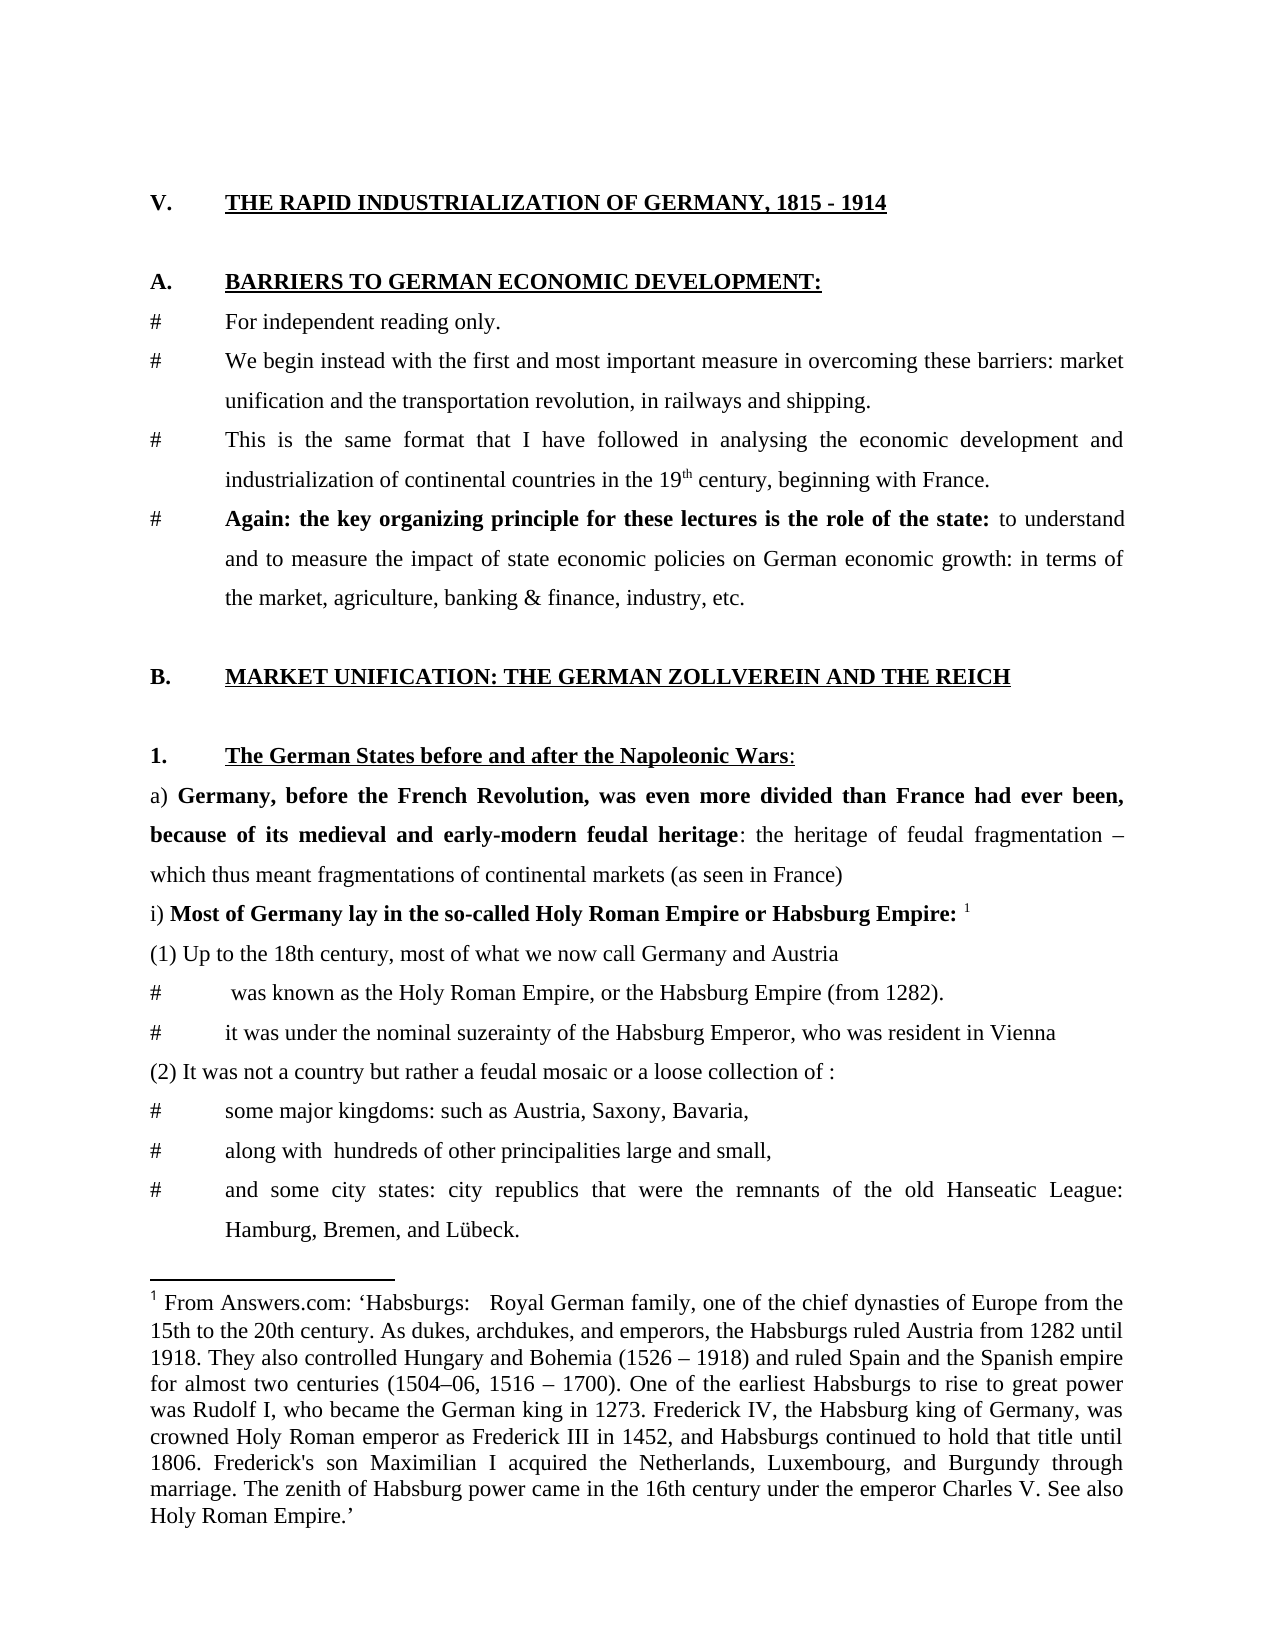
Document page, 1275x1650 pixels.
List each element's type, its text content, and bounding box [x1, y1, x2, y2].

text a) Germany, before the French Revolution, was even more divided than France had ever been, because of its medieval and early-modern feudal heritage: the heritage of feudal fragmentation – which thus meant fragmentations of continental markets (as seen in France) [150, 782, 1125, 887]
list We begin instead with the first and most important measure in overcoming these barriers: market unification and the transportation revolution, in railways and shipping. [150, 347, 1125, 413]
text B. MARKET UNIFICATION: THE GERMAN ZOLLVEREIN AND THE REICH [150, 663, 1125, 689]
list and some city states: city republics that were the remnants of the old Hanseatic League: Hamburg, Bremen, and Lübeck. [150, 1176, 1125, 1242]
list This is the same format that I have followed in analysing the economic development and industrialization of continental countries in the 19th century, beginning with France. [150, 426, 1125, 492]
list Again: the key organizing principle for these lectures is the role of the state: to understand and to measure the impact of state economic policies on German economic growth: in terms of the market, agriculture, banking & finance, industry, etc. [150, 505, 1125, 611]
list For independent reading only. [150, 308, 1125, 334]
text i) Most of Germany lay in the so-called Holy Roman Empire or Habsburg Empire: [150, 900, 1125, 926]
text A. BARRIERS TO GERMAN ECONOMIC DEVELOPMENT: [150, 268, 1125, 295]
list The German States before and after the Napoleonic Wars: [150, 742, 1125, 768]
list it was under the nominal suzerainty of the Habsburg Emperor, who was resident in Vienna [150, 1018, 1125, 1045]
text V. THE RAPID INDUSTRIALIZATION OF GERMANY, 1815 - 1914 [150, 189, 1125, 216]
list along with hundreds of other principalities large and small, [150, 1137, 1125, 1163]
text (1) Up to the 18th century, most of what we now call Germany and Austria [150, 939, 1125, 966]
list some major kingdoms: such as Austria, Saxony, Bavaria, [150, 1097, 1125, 1124]
list was known as the Holy Roman Empire, or the Habsburg Empire (from 1282). [150, 979, 1125, 1005]
text (2) It was not a country but rather a feudal mosaic or a loose collection of : [150, 1058, 1125, 1084]
